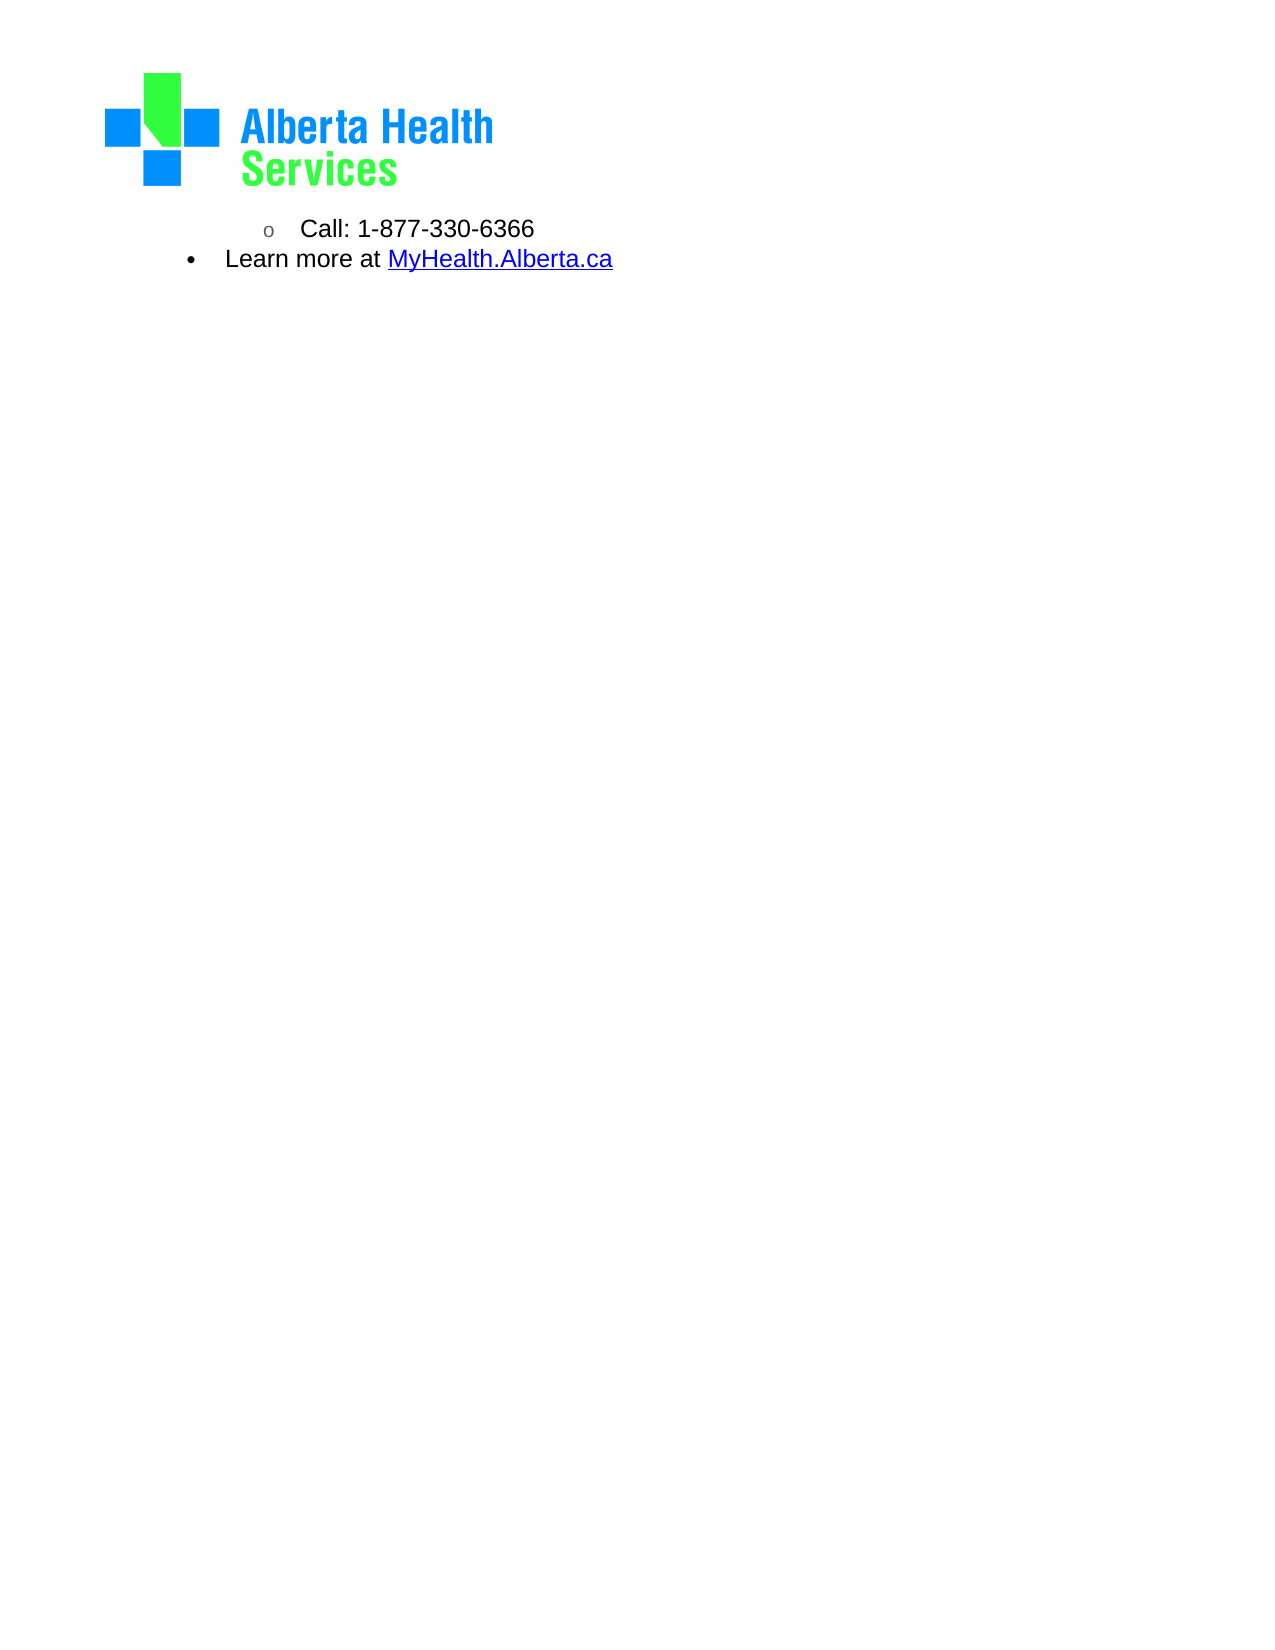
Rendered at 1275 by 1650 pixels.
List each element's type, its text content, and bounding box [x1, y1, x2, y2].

list Learn more at MyHealth.Alberta.ca [187, 244, 1125, 272]
list Call: 1-877-330-6366 [262, 214, 1125, 244]
picture [105, 73, 492, 186]
